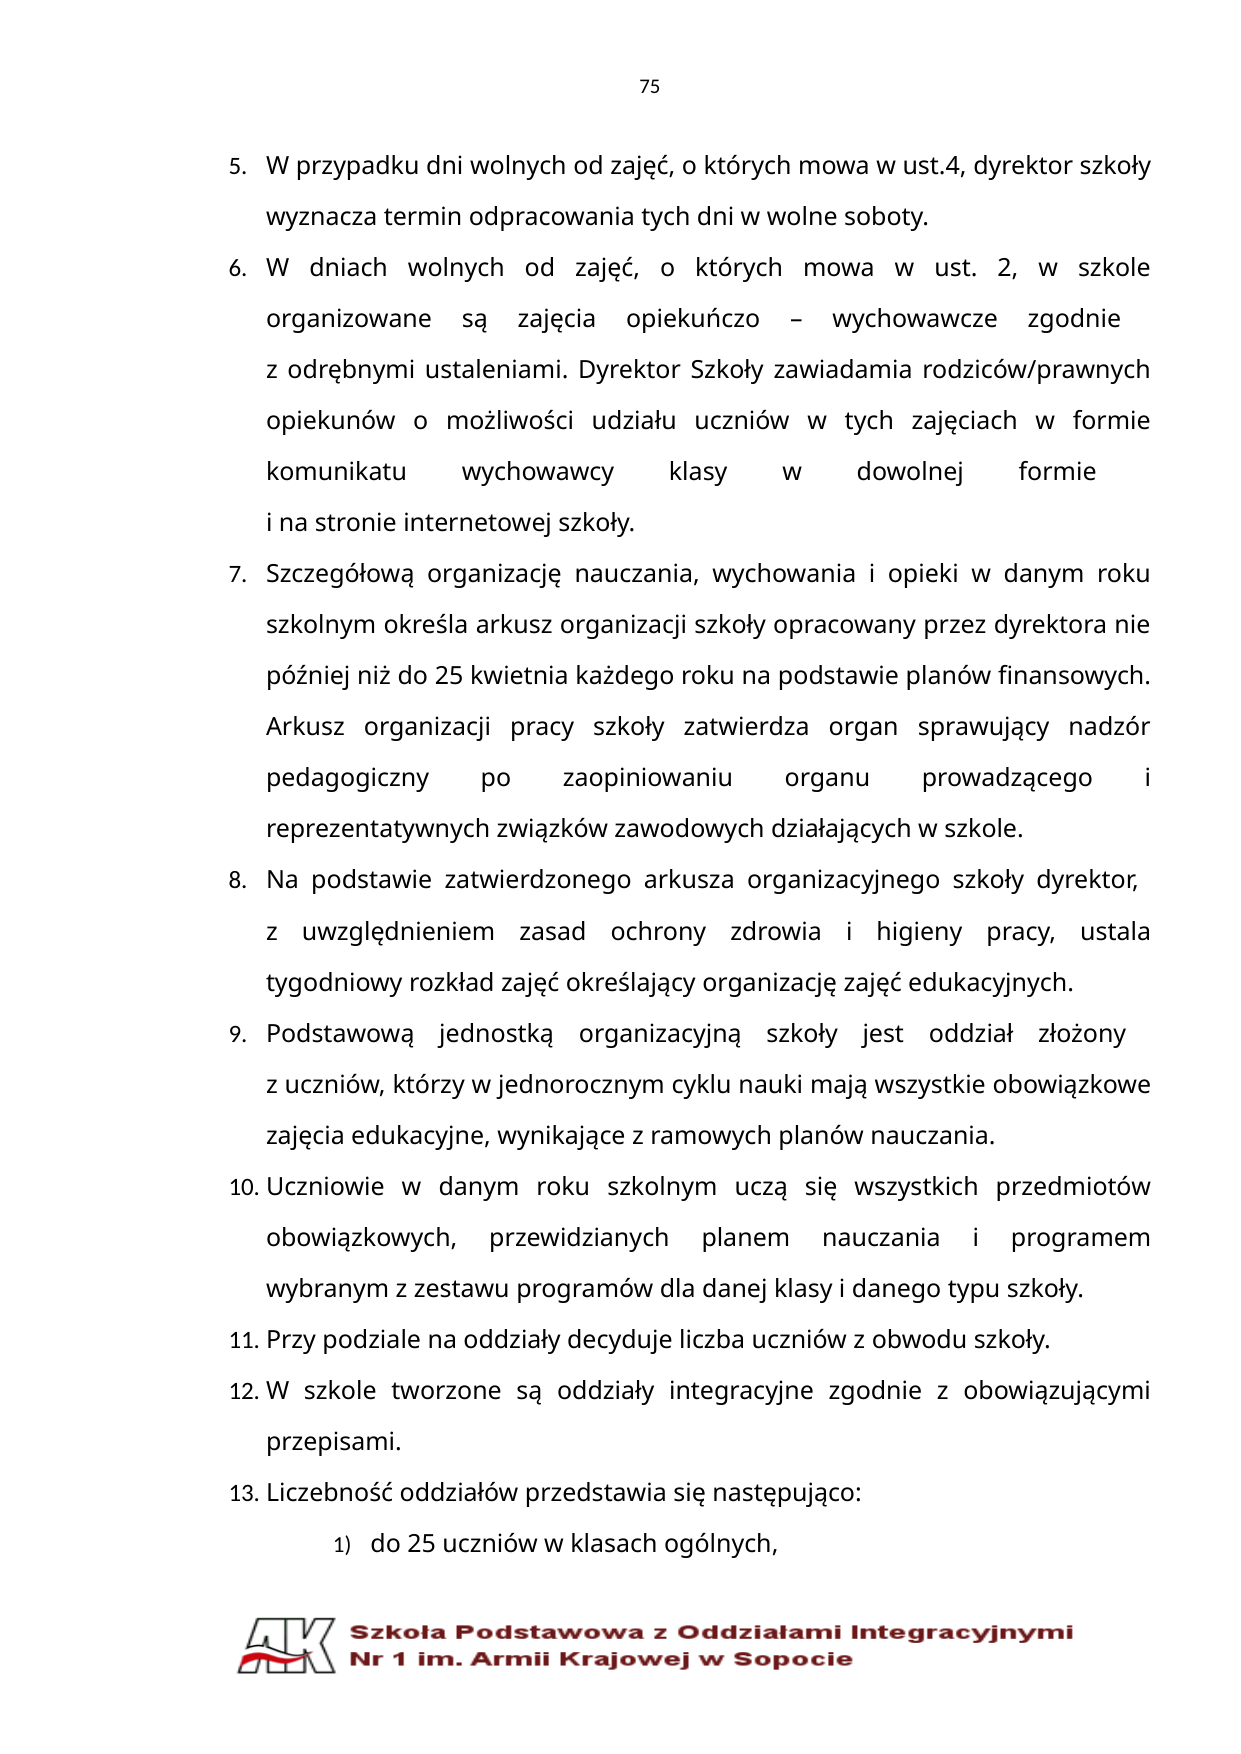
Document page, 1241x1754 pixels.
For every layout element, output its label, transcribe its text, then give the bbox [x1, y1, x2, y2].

list Przy podziale na oddziały decyduje liczba uczniów z obwodu szkoły. [228, 1322, 1152, 1356]
list do 25 uczniów w klasach ogólnych, [333, 1526, 1152, 1560]
list Na podstawie zatwierdzonego arkusza organizacyjnego szkoły dyrektor, z uwzględnieniem zasad ochrony zdrowia i higieny pracy, ustala tygodniowy rozkład zajęć określający organizację zajęć edukacyjnych. [228, 862, 1152, 998]
list Podstawową jednostką organizacyjną szkoły jest oddział złożony z uczniów, którzy w jednorocznym cyklu nauki mają wszystkie obowiązkowe zajęcia edukacyjne, wynikające z ramowych planów nauczania. [228, 1015, 1152, 1151]
list W dniach wolnych od zajęć, o których mowa w ust. 2, w szkole organizowane są zajęcia opiekuńczo – wychowawcze zgodnie z odrębnymi ustaleniami. Dyrektor Szkoły zawiadamia rodziców/prawnych opiekunów o możliwości udziału uczniów w tych zajęciach w formie komunikatu wychowawcy klasy w dowolnej formie i na stronie internetowej szkoły. [228, 250, 1152, 539]
picture [236, 1611, 1122, 1680]
list W przypadku dni wolnych od zajęć, o których mowa w ust.4, dyrektor szkoły wyznacza termin odpracowania tych dni w wolne soboty. [228, 148, 1152, 233]
list Uczniowie w danym roku szkolnym uczą się wszystkich przedmiotów obowiązkowych, przewidzianych planem nauczania i programem wybranym z zestawu programów dla danej klasy i danego typu szkoły. [228, 1168, 1152, 1304]
list Liczebność oddziałów przedstawia się następująco: [228, 1475, 1152, 1509]
list W szkole tworzone są oddziały integracyjne zgodnie z obowiązującymi przepisami. [228, 1373, 1152, 1458]
list Szczegółową organizację nauczania, wychowania i opieki w danym roku szkolnym określa arkusz organizacji szkoły opracowany przez dyrektora nie później niż do 25 kwietnia każdego roku na podstawie planów finansowych. Arkusz organizacji pracy szkoły zatwierdza organ sprawujący nadzór pedagogiczny po zaopiniowaniu organu prowadzącego i reprezentatywnych związków zawodowych działających w szkole. [228, 556, 1152, 845]
